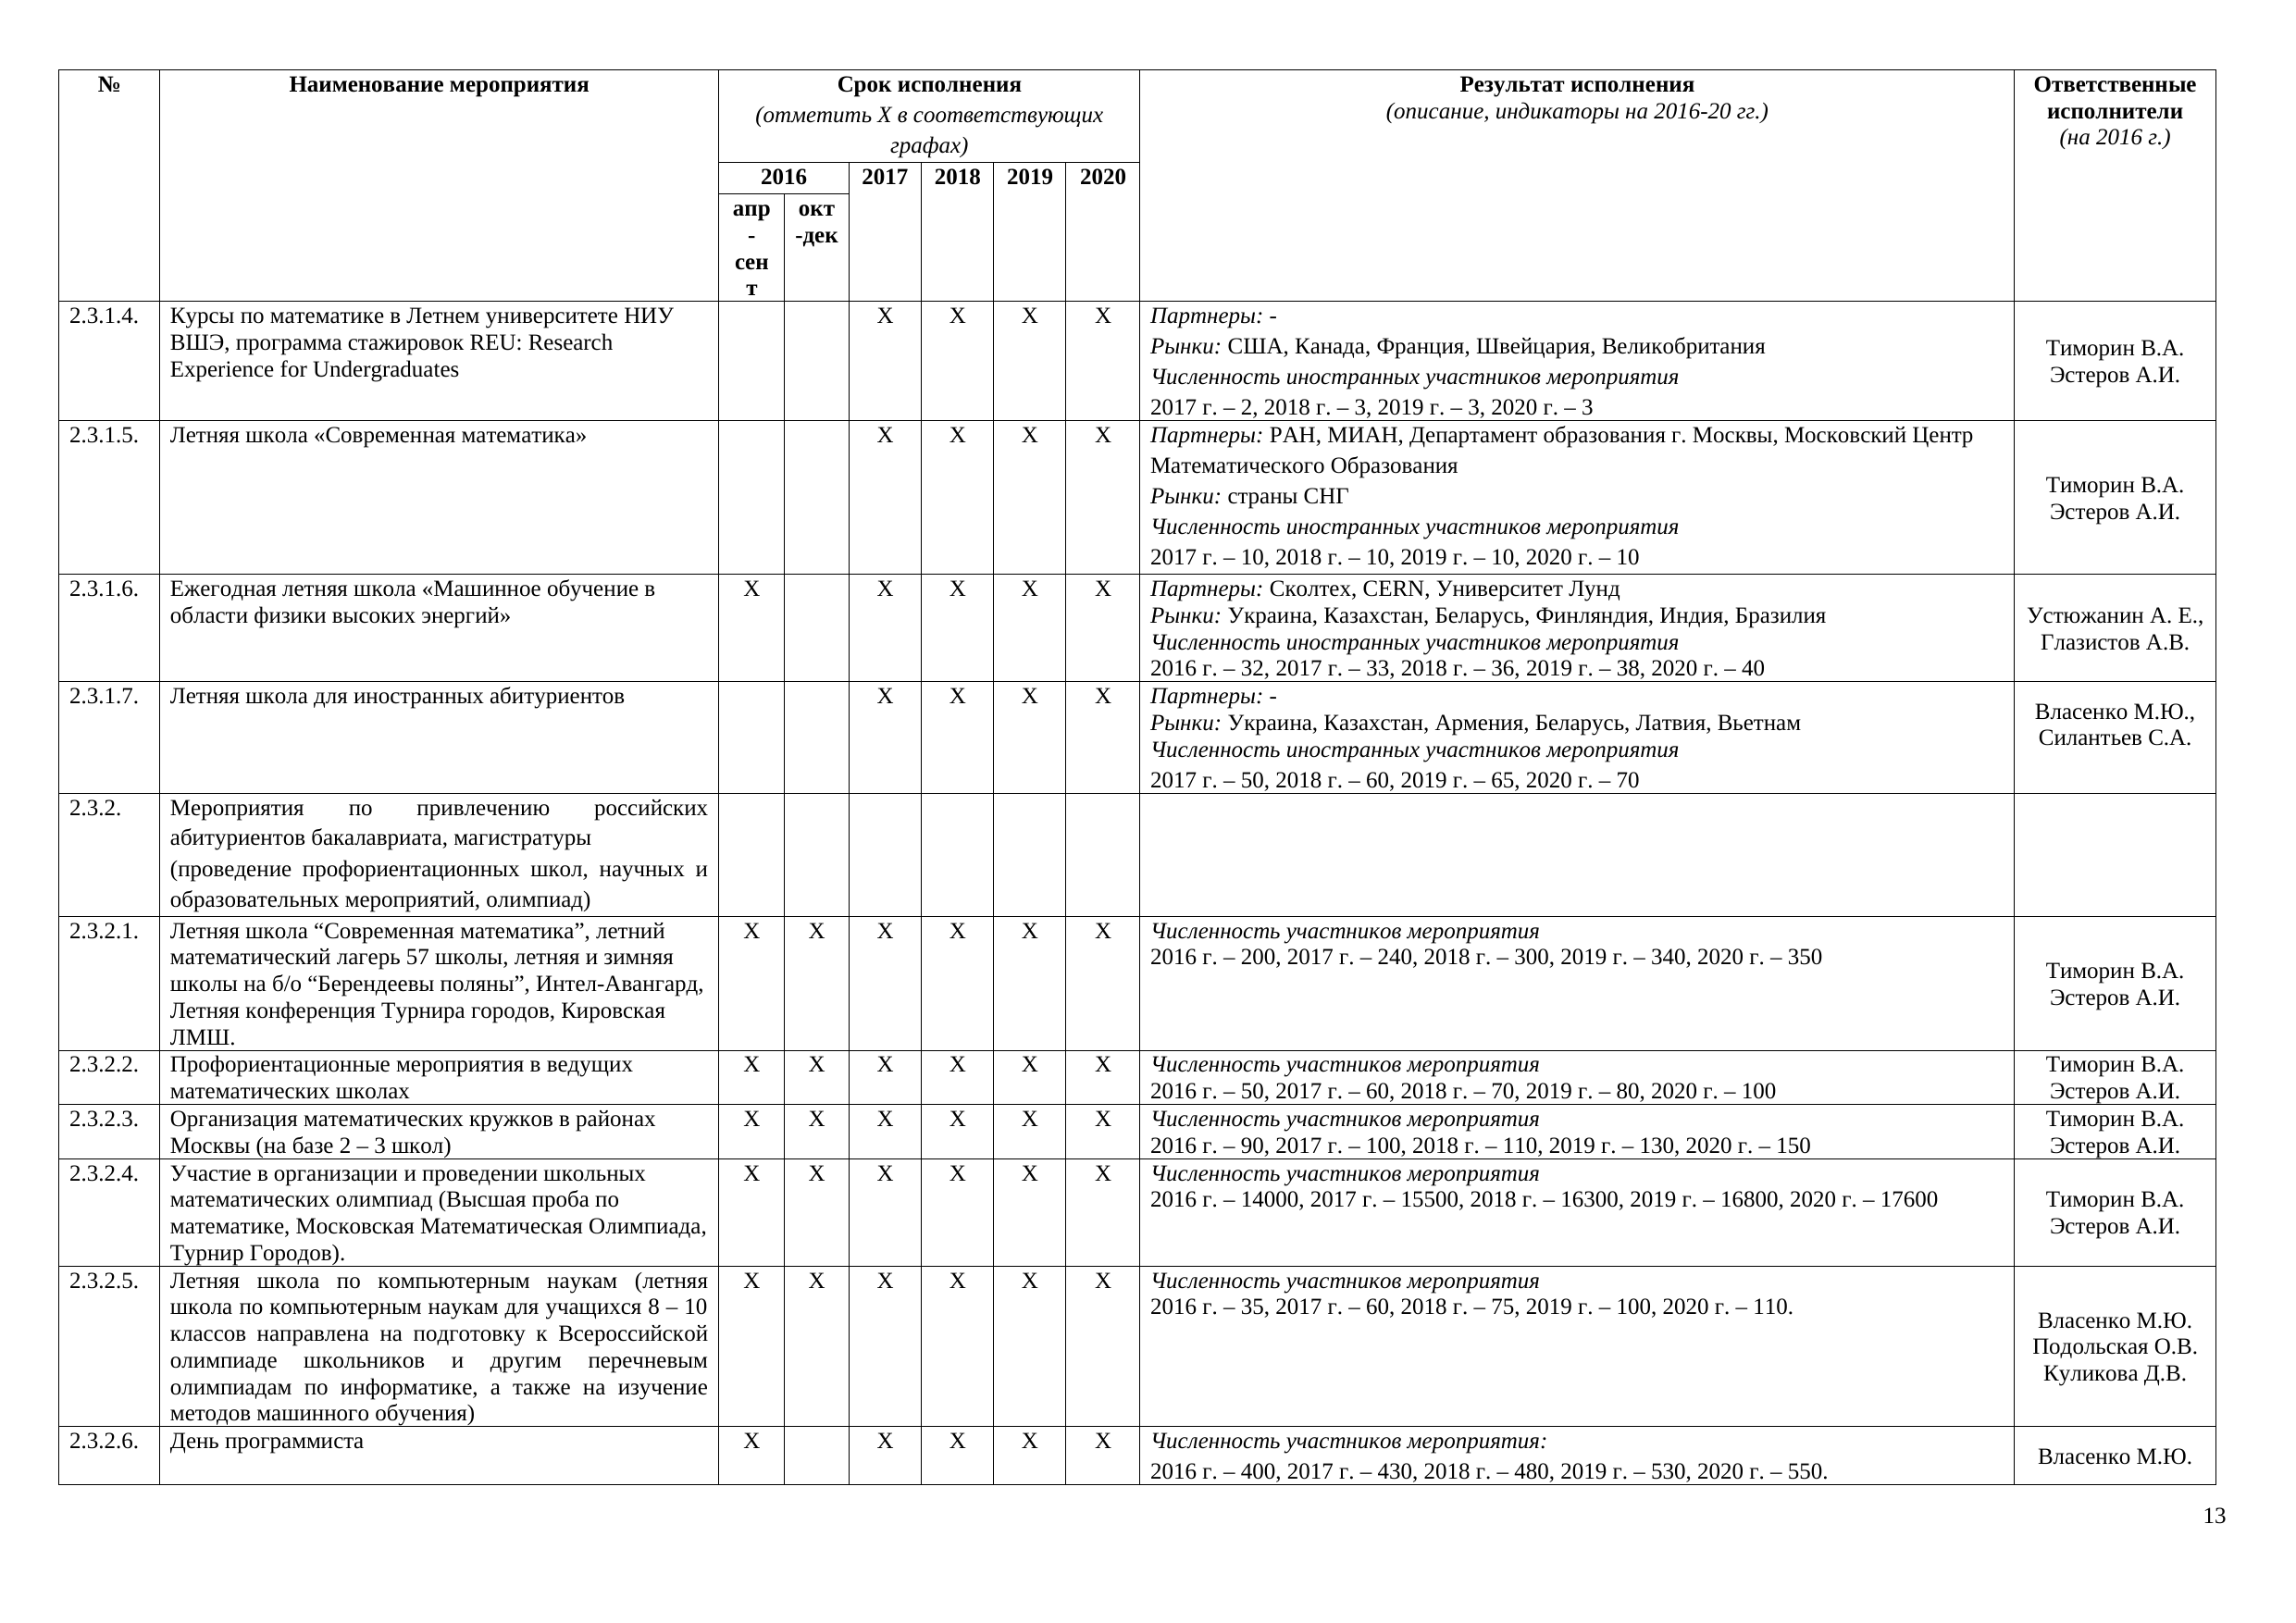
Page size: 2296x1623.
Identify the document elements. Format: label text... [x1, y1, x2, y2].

table_cell [1140, 794, 2014, 916]
table_cell 2016 [719, 163, 849, 193]
table_cell 2018 [922, 163, 993, 301]
table_cell 2.3.1.4. [59, 302, 159, 420]
table_cell [785, 421, 849, 574]
table_cell [850, 794, 921, 916]
table_cell Х [785, 1051, 849, 1104]
table_cell Х [850, 1159, 921, 1266]
table_cell Организация математических кружков в районах Москвы (на базе 2 – 3 школ) [160, 1105, 718, 1158]
table_cell Х [1066, 682, 1139, 793]
table_cell Х [922, 682, 993, 793]
table_cell 2.3.2.4. [59, 1159, 159, 1266]
table_cell 2.3.2.2. [59, 1051, 159, 1104]
table_cell Летняя школа «Современная математика» [160, 421, 718, 574]
table_cell апр-сент [719, 194, 784, 301]
table_cell Численность участников мероприятия 2016 г. – 50, 2017 г. – 60, 2018 г. – 70, 2019 г. – 80, 2020 г. – 100 [1140, 1051, 2014, 1104]
table_cell 2.3.1.7. [59, 682, 159, 793]
table_cell [922, 794, 993, 916]
table_cell Устюжанин А. Е., Глазистов А.В. [2015, 575, 2215, 681]
table_cell Х [922, 421, 993, 574]
table_cell Х [1066, 575, 1139, 681]
table_cell Тиморин В.А. Эстеров А.И. [2015, 1051, 2215, 1104]
table_cell Х [994, 1105, 1065, 1158]
table_cell Х [1066, 1159, 1139, 1266]
table_cell Х [785, 1105, 849, 1158]
table_cell Тиморин В.А. Эстеров А.И. [2015, 1159, 2215, 1266]
table_cell 2.3.1.6. [59, 575, 159, 681]
table_cell Власенко М.Ю. Подольская О.В. Куликова Д.В. [2015, 1267, 2215, 1426]
table_cell День программиста [160, 1427, 718, 1484]
table_cell Х [922, 302, 993, 420]
table_cell Участие в организации и проведении школьных математических олимпиад (Высшая проба по математике, Московская Математическая Олимпиада, Турнир Городов). [160, 1159, 718, 1266]
table_cell Х [719, 1427, 784, 1484]
table_cell Ежегодная летняя школа «Машинное обучение в области физики высоких энергий» [160, 575, 718, 681]
table_cell [719, 302, 784, 420]
table_cell Курсы по математике в Летнем университете НИУ ВШЭ, программа стажировок REU: Research Experience for Undergraduates [160, 302, 718, 420]
table_cell Х [922, 1427, 993, 1484]
table_header Результат исполнения (описание, индикаторы на 2016-20 гг.) [1140, 70, 2014, 301]
table_cell [719, 794, 784, 916]
table_cell Х [719, 1105, 784, 1158]
table_cell 2.3.2.6. [59, 1427, 159, 1484]
table_header Наименование мероприятия [160, 70, 718, 301]
table_cell Х [922, 1267, 993, 1426]
table_cell Х [1066, 1267, 1139, 1426]
table_cell Х [1066, 917, 1139, 1049]
table_cell Х [994, 421, 1065, 574]
table_cell [785, 682, 849, 793]
table_cell Х [850, 1051, 921, 1104]
table_cell [785, 575, 849, 681]
table_cell 2017 [850, 163, 921, 301]
table_cell Х [922, 575, 993, 681]
table_cell [994, 794, 1065, 916]
table_cell Тиморин В.А. Эстеров А.И. [2015, 917, 2215, 1049]
table_cell Партнеры: Сколтех, CERN, Университет Лунд Рынки: Украина, Казахстан, Беларусь, Финляндия, Индия, Бразилия Численность иностранных участников мероприятия 2016 г. – 32, 2017 г. – 33, 2018 г. – 36, 2019 г. – 38, 2020 г. – 40 [1140, 575, 2014, 681]
table_cell Х [719, 1159, 784, 1266]
table_cell [785, 302, 849, 420]
table_cell Х [922, 917, 993, 1049]
table_cell Партнеры: РАН, МИАН, Департамент образования г. Москвы, Московский Центр Математического Образования Рынки: страны СНГ Численность иностранных участников мероприятия 2017 г. – 10, 2018 г. – 10, 2019 г. – 10, 2020 г. – 10 [1140, 421, 2014, 574]
table_cell 2.3.2.5. [59, 1267, 159, 1426]
table_cell [719, 421, 784, 574]
table_cell Тиморин В.А. Эстеров А.И. [2015, 302, 2215, 420]
table_cell Летняя школа “Современная математика”, летний математический лагерь 57 школы, летняя и зимняя школы на б/о “Берендеевы поляны”, Интел-Авангард, Летняя конференция Турнира городов, Кировская ЛМШ. [160, 917, 718, 1049]
table_cell 2.3.1.5. [59, 421, 159, 574]
table_cell окт-дек [785, 194, 849, 301]
table_cell Х [922, 1105, 993, 1158]
table_cell Х [994, 1267, 1065, 1426]
table_cell Х [1066, 1051, 1139, 1104]
table_cell Х [994, 682, 1065, 793]
table_cell Х [850, 421, 921, 574]
table_cell Численность участников мероприятия 2016 г. – 200, 2017 г. – 240, 2018 г. – 300, 2019 г. – 340, 2020 г. – 350 [1140, 917, 2014, 1049]
table_cell Х [850, 1105, 921, 1158]
table_cell Х [850, 1267, 921, 1426]
table_cell Х [785, 1159, 849, 1266]
table_cell [2015, 794, 2215, 916]
table_cell Летняя школа для иностранных абитуриентов [160, 682, 718, 793]
table_cell 2.3.2.3. [59, 1105, 159, 1158]
table_cell [719, 682, 784, 793]
table_cell 2.3.2. [59, 794, 159, 916]
table_cell Х [1066, 1427, 1139, 1484]
table_cell Х [1066, 302, 1139, 420]
table_cell Тиморин В.А. Эстеров А.И. [2015, 421, 2215, 574]
table_cell Партнеры: - Рынки: США, Канада, Франция, Швейцария, Великобритания Численность иностранных участников мероприятия 2017 г. – 2, 2018 г. – 3, 2019 г. – 3, 2020 г. – 3 [1140, 302, 2014, 420]
table_cell Х [850, 575, 921, 681]
table_cell Партнеры: - Рынки: Украина, Казахстан, Армения, Беларусь, Латвия, Вьетнам Численность иностранных участников мероприятия 2017 г. – 50, 2018 г. – 60, 2019 г. – 65, 2020 г. – 70 [1140, 682, 2014, 793]
table_cell Тиморин В.А. Эстеров А.И. [2015, 1105, 2215, 1158]
table_cell Х [850, 302, 921, 420]
table_cell Численность участников мероприятия 2016 г. – 14000, 2017 г. – 15500, 2018 г. – 16300, 2019 г. – 16800, 2020 г. – 17600 [1140, 1159, 2014, 1266]
table_cell Х [850, 682, 921, 793]
table_header Срок исполнения (отметить Х в соответствующих графах) [719, 70, 1139, 162]
table_cell Х [994, 302, 1065, 420]
table_cell Х [922, 1159, 993, 1266]
table_cell Профориентационные мероприятия в ведущих математических школах [160, 1051, 718, 1104]
table_cell Мероприятия по привлечению российских абитуриентов бакалавриата, магистратуры (проведение профориентационных школ, научных и образовательных мероприятий, олимпиад) [160, 794, 718, 916]
table_cell [1066, 794, 1139, 916]
table_cell Х [719, 1051, 784, 1104]
table_cell Х [994, 1051, 1065, 1104]
table_cell Власенко М.Ю. [2015, 1427, 2215, 1484]
table_header № [59, 70, 159, 301]
table_cell 2.3.2.1. [59, 917, 159, 1049]
table_cell Х [994, 1159, 1065, 1266]
table_cell Х [785, 917, 849, 1049]
table_cell Х [1066, 1105, 1139, 1158]
table_cell Численность участников мероприятия 2016 г. – 35, 2017 г. – 60, 2018 г. – 75, 2019 г. – 100, 2020 г. – 110. [1140, 1267, 2014, 1426]
table_cell Х [994, 575, 1065, 681]
table_cell Х [719, 917, 784, 1049]
table_cell [785, 1427, 849, 1484]
table_cell Х [922, 1051, 993, 1104]
table_cell Х [1066, 421, 1139, 574]
table_cell Х [785, 1267, 849, 1426]
table_cell Численность участников мероприятия: 2016 г. – 400, 2017 г. – 430, 2018 г. – 480, 2019 г. – 530, 2020 г. – 550. [1140, 1427, 2014, 1484]
table_cell Численность участников мероприятия 2016 г. – 90, 2017 г. – 100, 2018 г. – 110, 2019 г. – 130, 2020 г. – 150 [1140, 1105, 2014, 1158]
table_cell Х [994, 917, 1065, 1049]
table_cell Летняя школа по компьютерным наукам (летняя школа по компьютерным наукам для учащихся 8 – 10 классов направлена на подготовку к Всероссийской олимпиаде школьников и другим перечневым олимпиадам по информатике, а также на изучение методов машинного обучения) [160, 1267, 718, 1426]
table_cell Х [850, 1427, 921, 1484]
table_cell Власенко М.Ю., Силантьев С.А. [2015, 682, 2215, 793]
table_cell [785, 794, 849, 916]
table_cell 2019 [994, 163, 1065, 301]
table_header Ответственные исполнители (на 2016 г.) [2015, 70, 2215, 301]
table_cell Х [994, 1427, 1065, 1484]
table_cell Х [719, 575, 784, 681]
table_cell Х [719, 1267, 784, 1426]
table_cell Х [850, 917, 921, 1049]
table_cell 2020 [1066, 163, 1139, 301]
